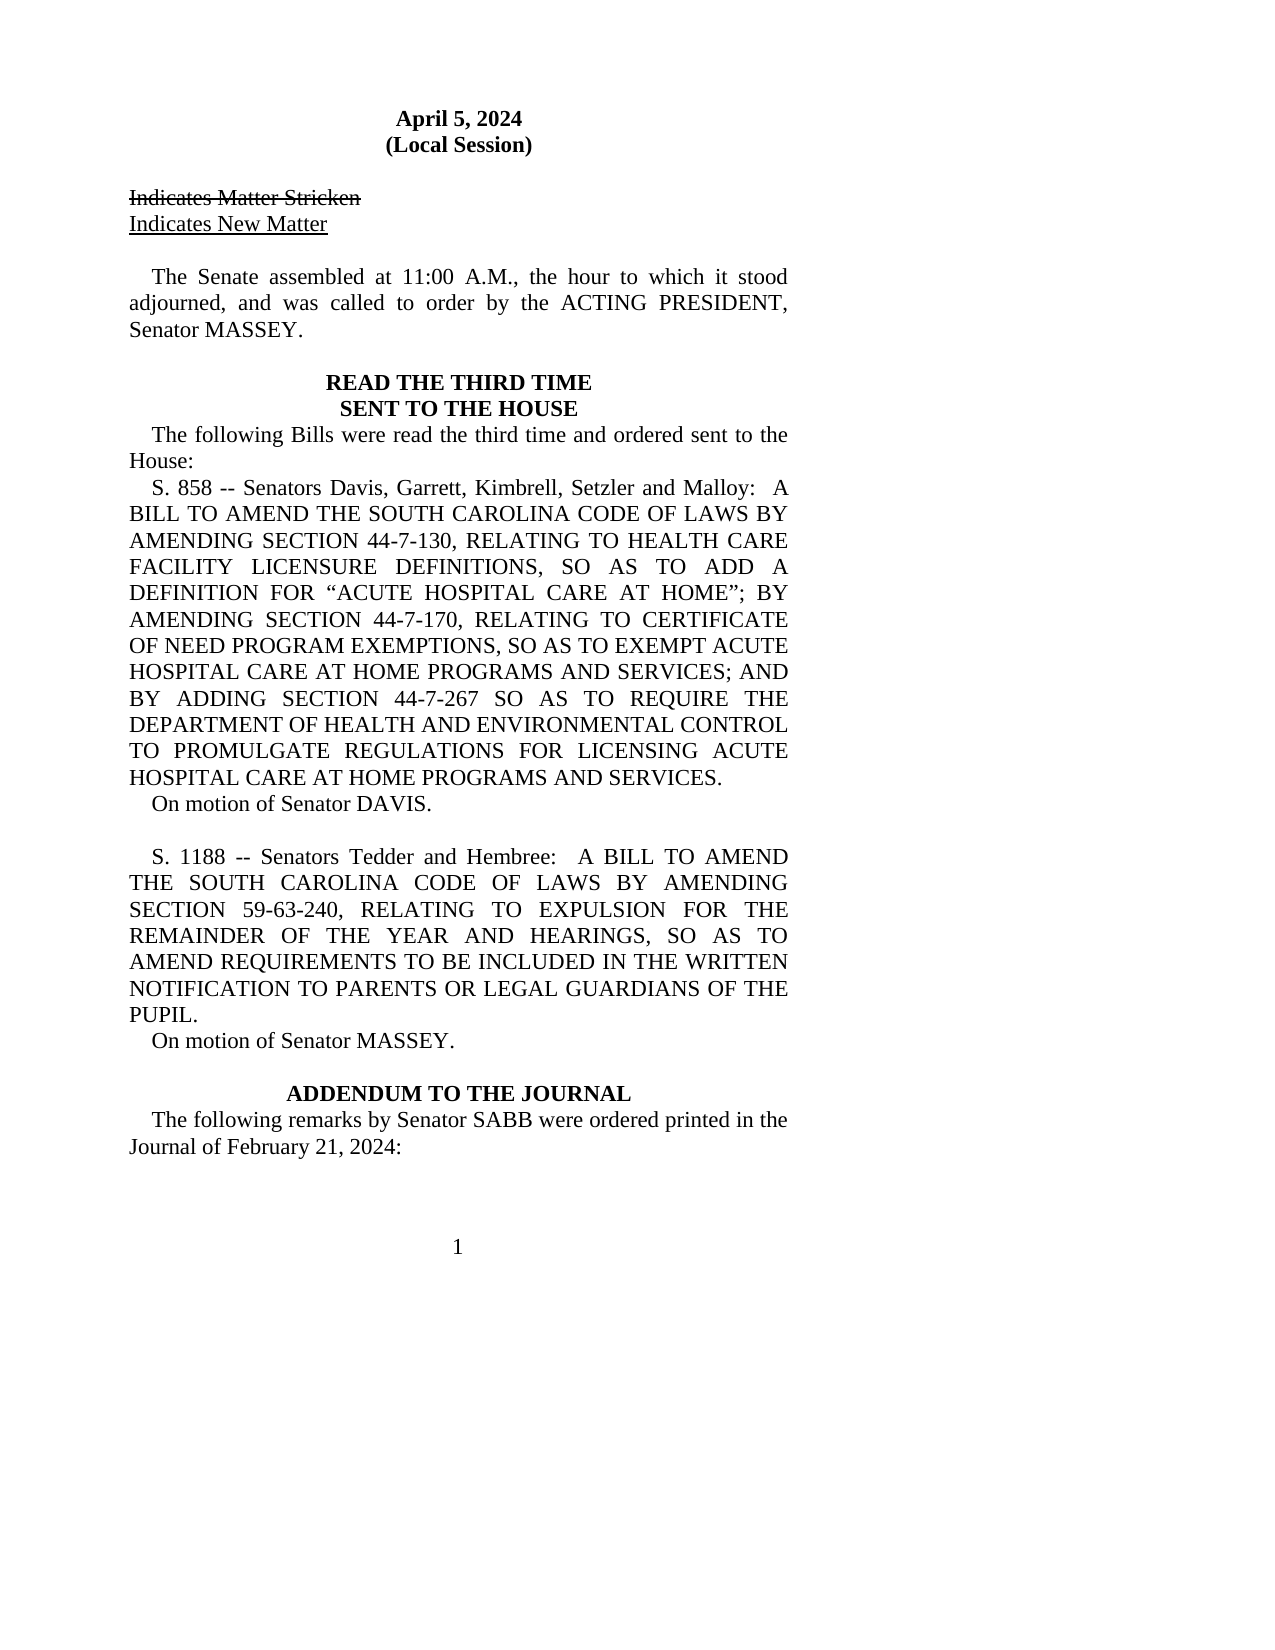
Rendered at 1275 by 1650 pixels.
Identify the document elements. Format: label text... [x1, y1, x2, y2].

text S. 858 -- Senators Davis, Garrett, Kimbrell, Setzler and Malloy: A BILL TO AMEND THE SOUTH CAROLINA CODE OF LAWS BY AMENDING SECTION 44‑7‑130, RELATING TO HEALTH CARE FACILITY LICENSURE DEFINITIONS, SO AS TO ADD A DEFINITION FOR “ACUTE HOSPITAL CARE AT HOME”; BY AMENDING SECTION 44‑7‑170, RELATING TO CERTIFICATE OF NEED PROGRAM EXEMPTIONS, SO AS TO EXEMPT ACUTE HOSPITAL CARE AT HOME PROGRAMS AND SERVICES; AND BY ADDING SECTION 44‑7‑267 SO AS TO REQUIRE THE DEPARTMENT OF HEALTH AND ENVIRONMENTAL CONTROL TO PROMULGATE REGULATIONS FOR LICENSING ACUTE HOSPITAL CARE AT HOME PROGRAMS AND SERVICES. [129, 474, 789, 790]
title SENT TO THE HOUSE [129, 395, 789, 421]
text On motion of Senator DAVIS. [129, 790, 789, 817]
text The following remarks by Senator SABB were ordered printed in the Journal of February 21, 2024: [129, 1106, 789, 1159]
title April 5, 2024 [129, 105, 789, 131]
title Indicates Matter Stricken [129, 184, 789, 210]
text ADDENDUM TO THE JOURNAL [129, 1080, 789, 1106]
title (Local Session) [129, 131, 789, 158]
title Indicates New Matter [129, 210, 789, 237]
text On motion of Senator MASSEY. [129, 1027, 789, 1054]
text S. 1188 -- Senators Tedder and Hembree: A BILL TO AMEND THE SOUTH CAROLINA CODE OF LAWS BY AMENDING SECTION 59‑63‑240, RELATING TO EXPULSION FOR THE REMAINDER OF THE YEAR AND HEARINGS, SO AS TO AMEND REQUIREMENTS TO BE INCLUDED IN THE WRITTEN NOTIFICATION TO PARENTS OR LEGAL GUARDIANS OF THE PUPIL. [129, 843, 789, 1027]
title The following Bills were read the third time and ordered sent to the House: [129, 421, 789, 474]
title READ THE THIRD TIME [129, 368, 789, 395]
title The Senate assembled at 11:00 A.M., the hour to which it stood adjourned, and was called to order by the ACTING PRESIDENT, Senator MASSEY. [129, 263, 789, 342]
